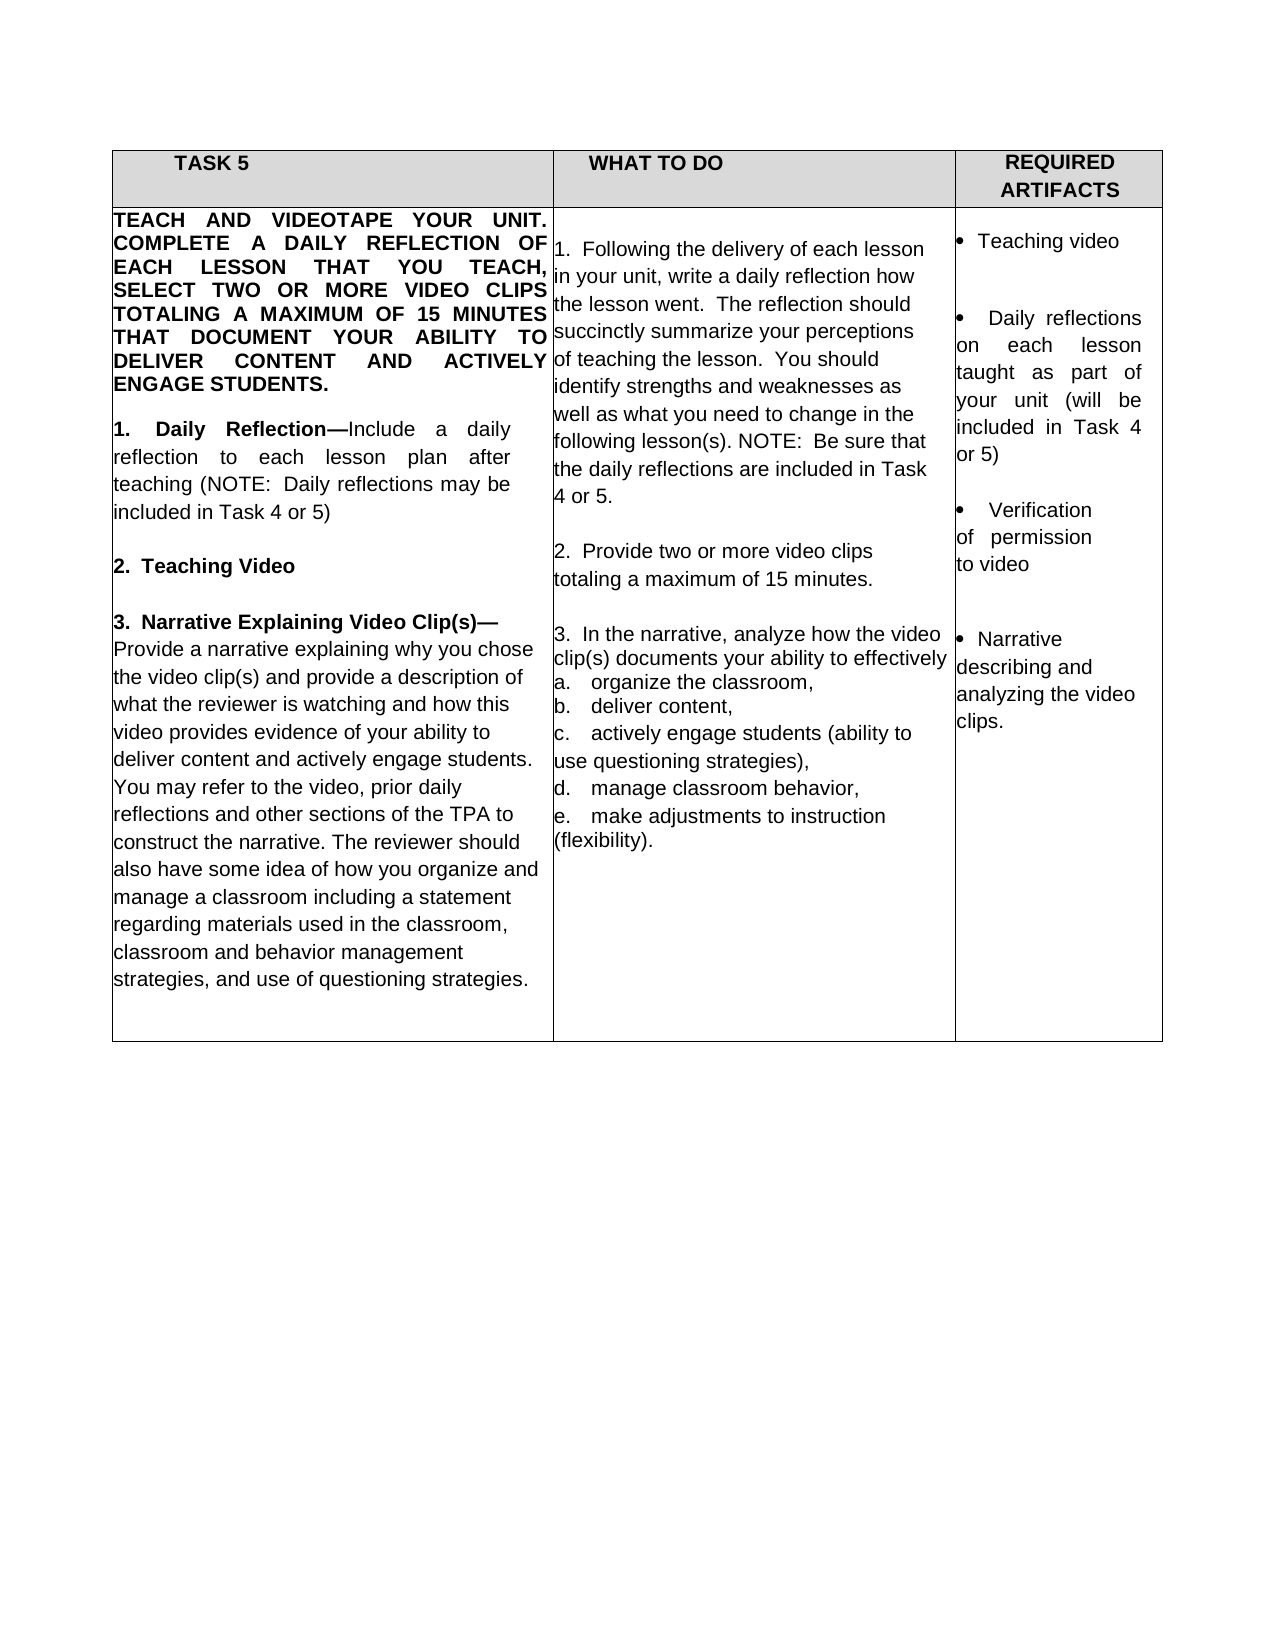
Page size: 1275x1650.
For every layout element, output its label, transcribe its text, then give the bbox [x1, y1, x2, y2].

table_cell 1. Following the delivery of each lesson in your unit, write a daily reflection how the lesson went. The reflection should succinctly summarize your perceptions of teaching the lesson. You should identify strengths and weaknesses as well as what you need to change in the following lesson(s). NOTE: Be sure that the daily reflections are included in Task 4 or 5. 2. Provide two or more video clips totaling a maximum of 15 minutes. 3. In the narrative, analyze how the video clip(s) documents your ability to effectively a. organize the classroom, b. deliver content, c. actively engage students (ability to use questioning strategies), d. manage classroom behavior, e. make adjustments to instruction (flexibility). [554, 208, 955, 1041]
table_header TASK 5 [113, 151, 553, 207]
table_cell TEACH AND VIDEOTAPE YOUR UNIT. COMPLETE A DAILY REFLECTION OF EACH LESSON THAT YOU TEACH, SELECT TWO OR MORE VIDEO CLIPS TOTALING A MAXIMUM OF 15 MINUTES THAT DOCUMENT YOUR ABILITY TO DELIVER CONTENT AND ACTIVELY ENGAGE STUDENTS. 1. Daily Reflection—Include a daily reflection to each lesson plan after teaching (NOTE: Daily reflections may be included in Task 4 or 5) 2. Teaching Video 3. Narrative Explaining Video Clip(s)—Provide a narrative explaining why you chose the video clip(s) and provide a description of what the reviewer is watching and how this video provides evidence of your ability to deliver content and actively engage students. You may refer to the video, prior daily reflections and other sections of the TPA to construct the narrative. The reviewer should also have some idea of how you organize and manage a classroom including a statement regarding materials used in the classroom, classroom and behavior management strategies, and use of questioning strategies. [113, 208, 553, 1041]
table_cell  Teaching video  Daily reflections on each lesson taught as part of your unit (will be included in Task 4 or 5)  Verification of permission to video  Narrative describing and analyzing the video clips. [956, 208, 1162, 1041]
table_header REQUIRED ARTIFACTS [956, 151, 1162, 207]
table_header WHAT TO DO [554, 151, 955, 207]
